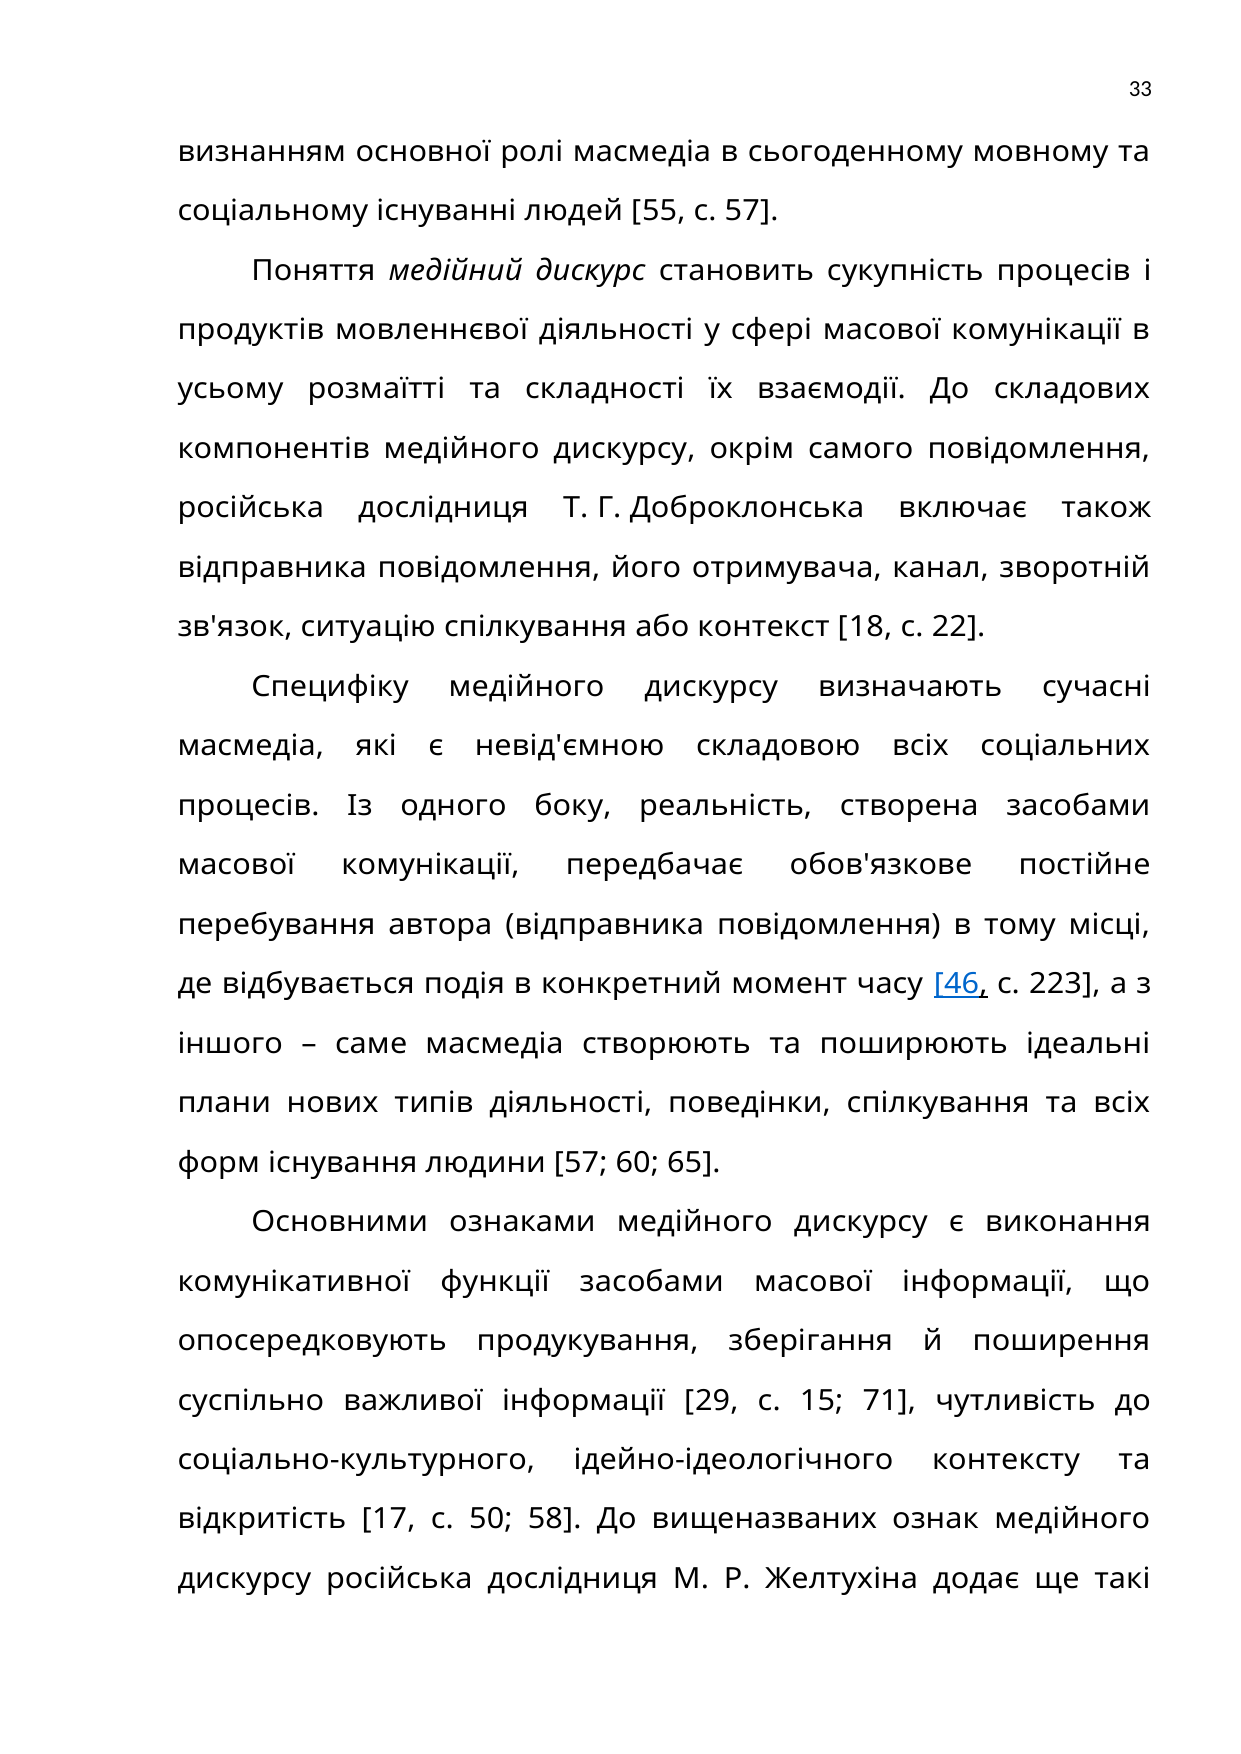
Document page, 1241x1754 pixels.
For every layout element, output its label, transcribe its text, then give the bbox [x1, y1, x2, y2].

text Поняття медійний дискурс становить сукупність процесів і продуктів мовленнєвої діяльності у сфері масової комунікації в усьому розмаїтті та складності їх взаємодії. До складових компонентів медійного дискурсу, окрім самого повідомлення, російська дослідниця Т. Г. Доброклонська включає також відправника повідомлення, його отримувача, канал, зворотній зв'язок, ситуацію спілкування або контекст [18, с. 22]. [177, 249, 1152, 645]
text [177, 130, 1152, 229]
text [177, 1200, 1152, 1597]
text Специфіку медійного дискурсу визначають сучасні масмедіа, які є невід'ємною складовою всіх соціальних процесів. Із одного боку, реальність, створена засобами масової комунікації, передбачає обов'язкове постійне перебування автора (відправника повідомлення) в тому місці, де відбувається подія в конкретний момент часу [46, с. 223], а з іншого – саме масмедіа створюють та поширюють ідеальні плани нових типів діяльності, поведінки, спілкування та всіх форм існування людини [57; 60; 65]. [177, 665, 1152, 1181]
